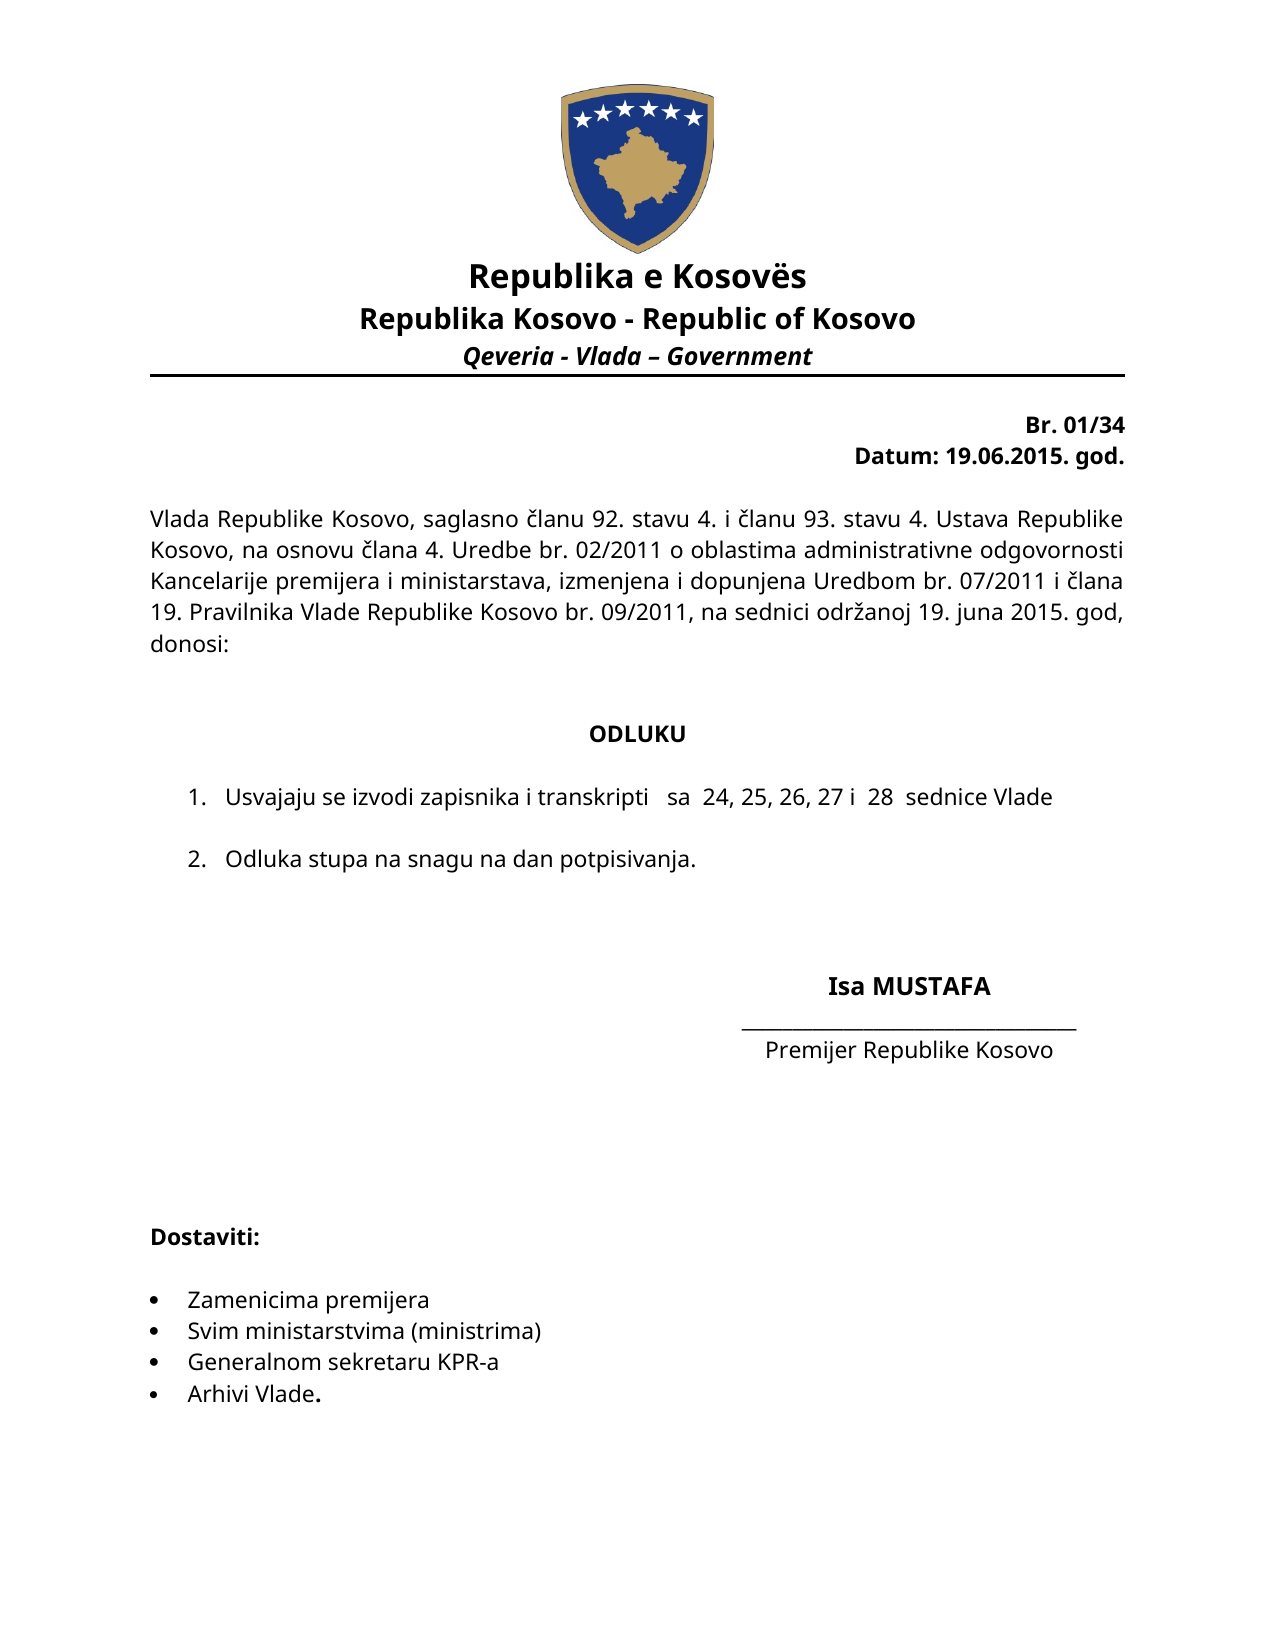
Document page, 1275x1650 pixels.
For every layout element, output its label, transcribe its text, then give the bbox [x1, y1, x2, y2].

list Arhivi Vlade. [150, 1377, 1125, 1409]
picture [561, 84, 714, 254]
text Republika e Kosovës [150, 253, 1125, 298]
list Generalnom sekretaru KPR-a [150, 1346, 1125, 1377]
text Datum: 19.06.2015. god. [750, 440, 1125, 471]
list Usvajaju se izvodi zapisnika i transkripti sa 24, 25, 26, 27 i 28 sednice Vlade [187, 781, 1125, 812]
text Qeveria - Vlada – Government [150, 338, 1125, 374]
text ODLUKU [150, 718, 1125, 750]
list Svim ministarstvima (ministrima) [150, 1315, 1125, 1346]
text Isa MUSTAFA [694, 968, 1125, 1002]
list Zamenicima premijera [150, 1284, 1125, 1315]
text Br. 01/34 [825, 409, 1125, 440]
text Vlada Republike Kosovo, saglasno članu 92. stavu 4. i članu 93. stavu 4. Ustava Republike Kosovo, na osnovu člana 4. Uredbe br. 02/2011 o oblastima administrativne odgovornosti Kancelarije premijera i ministarstava, izmenjena i dopunjena Uredbom br. 07/2011 i člana 19. Pravilnika Vlade Republike Kosovo br. 09/2011, na sednici održanoj 19. juna 2015. god, donosi: [150, 502, 1125, 659]
text _________________________________ [694, 1002, 1125, 1034]
list Odluka stupa na snagu na dan potpisivanja. [187, 843, 1125, 875]
text Republika Kosovo - Republic of Kosovo [150, 298, 1125, 338]
text Premijer Republike Kosovo [694, 1034, 1125, 1065]
text Dostaviti: [150, 1221, 1125, 1252]
